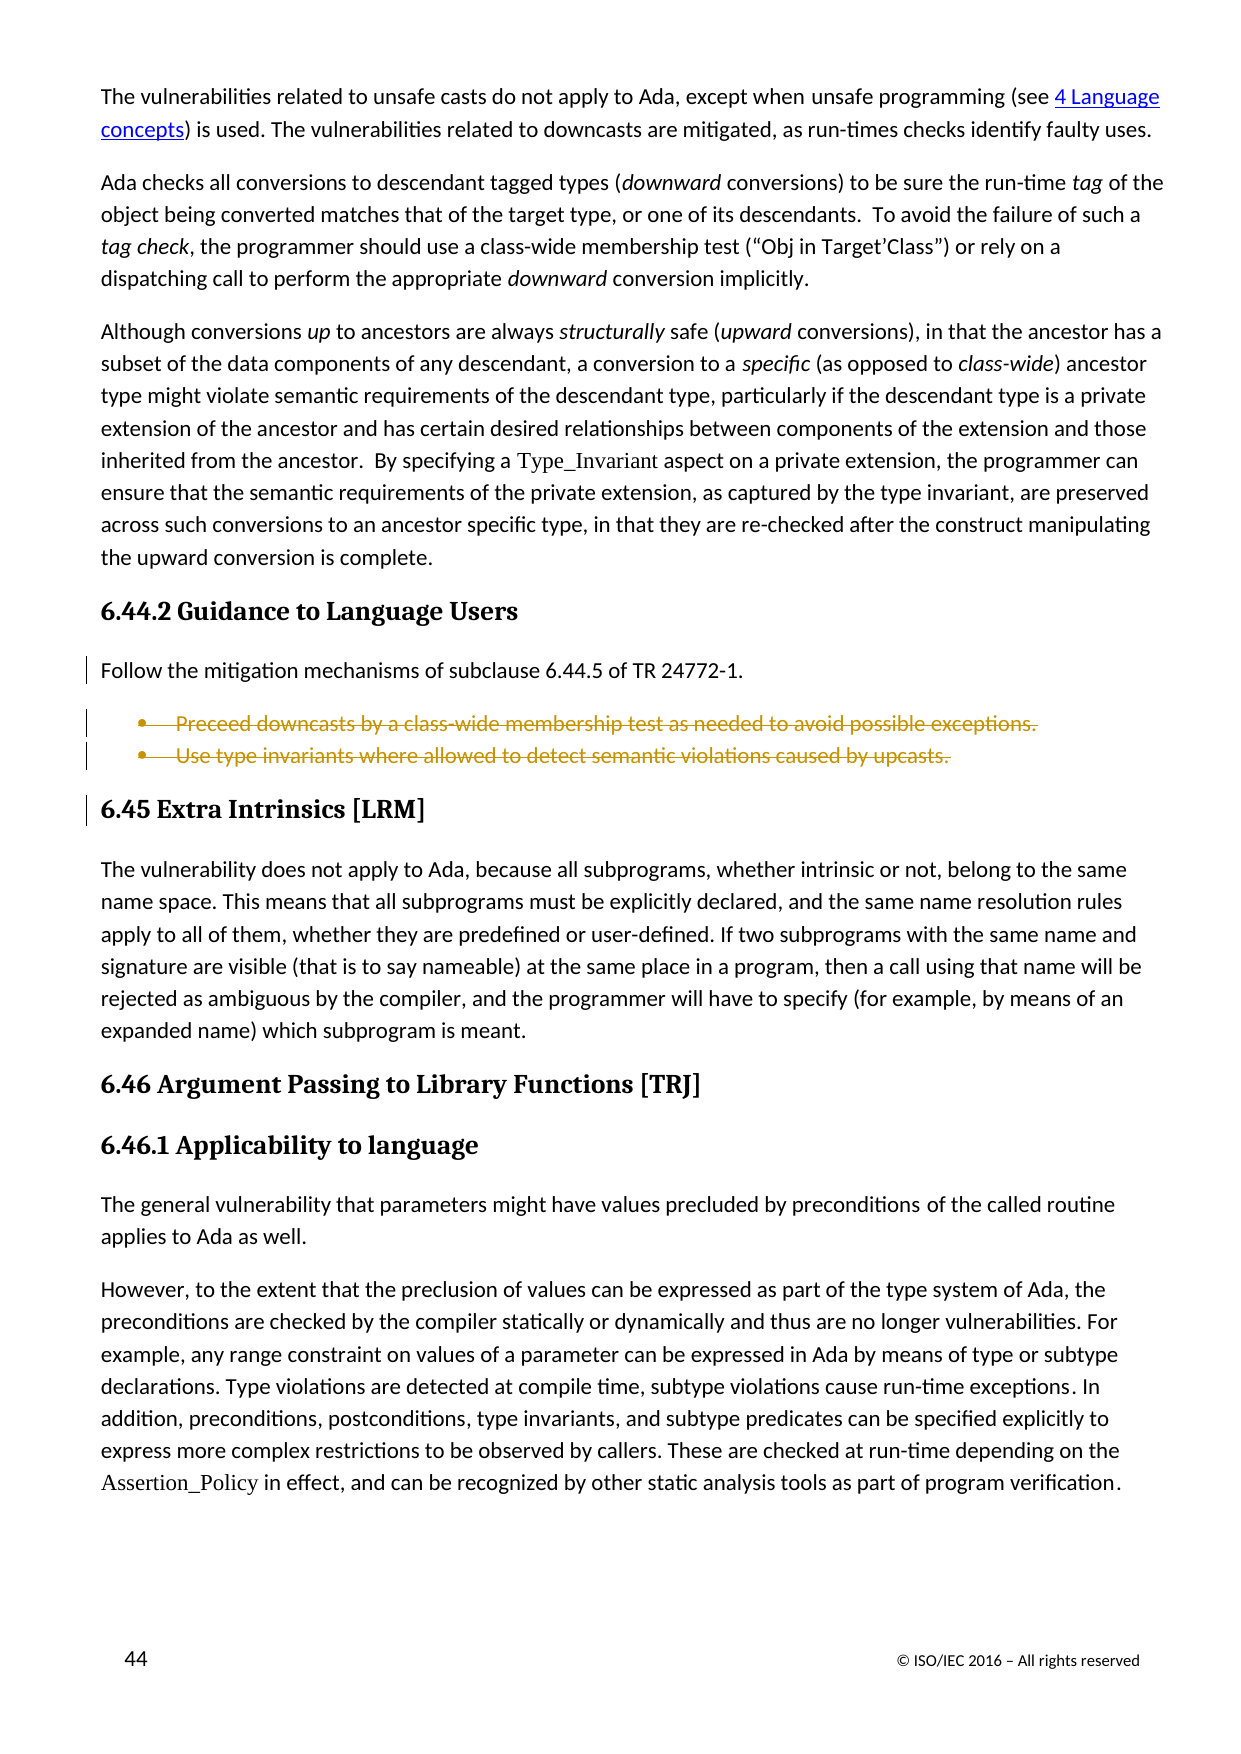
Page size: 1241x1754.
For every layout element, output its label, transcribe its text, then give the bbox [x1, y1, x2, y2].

text The vulnerabilities related to unsafe casts do not apply to Ada, except when unsafe programming (see 4 Language concepts) is used. The vulnerabilities related to downcasts are mitigated, as run-times checks identify faulty uses. [101, 82, 1164, 143]
text The general vulnerability that parameters might have values precluded by preconditions of the called routine applies to Ada as well. [101, 1190, 1164, 1250]
text The vulnerability does not apply to Ada, because all subprograms, whether intrinsic or not, belong to the same name space. This means that all subprograms must be explicitly declared, and the same name resolution rules apply to all of them, whether they are predefined or user-defined. If two subprograms with the same name and signature are visible (that is to say nameable) at the same place in a program, then a call using that name will be rejected as ambiguous by the compiler, and the programmer will have to specify (for example, by means of an expanded name) which subprogram is meant. [101, 855, 1164, 1044]
subtitle 6.44.2 Guidance to Language Users [101, 596, 1164, 627]
text Although conversions up to ancestors are always structurally safe (upward conversions), in that the ancestor has a subset of the data components of any descendant, a conversion to a specific (as opposed to class-wide) ancestor type might violate semantic requirements of the descendant type, particularly if the descendant type is a private extension of the ancestor and has certain desired relationships between components of the extension and those inherited from the ancestor. By specifying a Type_Invariant aspect on a private extension, the programmer can ensure that the semantic requirements of the private extension, as captured by the type invariant, are preserved across such conversions to an ancestor specific type, in that they are re-checked after the construct manipulating the upward conversion is complete. [101, 317, 1164, 571]
text However, to the extent that the preclusion of values can be expressed as part of the type system of Ada, the preconditions are checked by the compiler statically or dynamically and thus are no longer vulnerabilities. For example, any range constraint on values of a parameter can be expressed in Ada by means of type or subtype declarations. Type violations are detected at compile time, subtype violations cause run-time exceptions. In addition, preconditions, postconditions, type invariants, and subtype predicates can be specified explicitly to express more complex restrictions to be observed by callers. These are checked at run-time depending on the Assertion_Policy in effect, and can be recognized by other static analysis tools as part of program verification. [101, 1275, 1164, 1496]
list Follow the mitigation mechanisms of subclause 6.44.5 of TR 24772-1. [101, 656, 1164, 684]
subtitle 6.46.1 Applicability to language [101, 1130, 1164, 1161]
text Ada checks all conversions to descendant tagged types (downward conversions) to be sure the run-time tag of the object being converted matches that of the target type, or one of its descendants. To avoid the failure of such a tag check, the programmer should use a class-wide membership test (“Obj in Target’Class”) or rely on a dispatching call to perform the appropriate downward conversion implicitly. [101, 168, 1164, 292]
subtitle 6.46 Argument Passing to Library Functions [TRJ] [101, 1069, 1164, 1100]
subtitle 6.45 Extra Intrinsics [LRM] [101, 794, 1164, 826]
